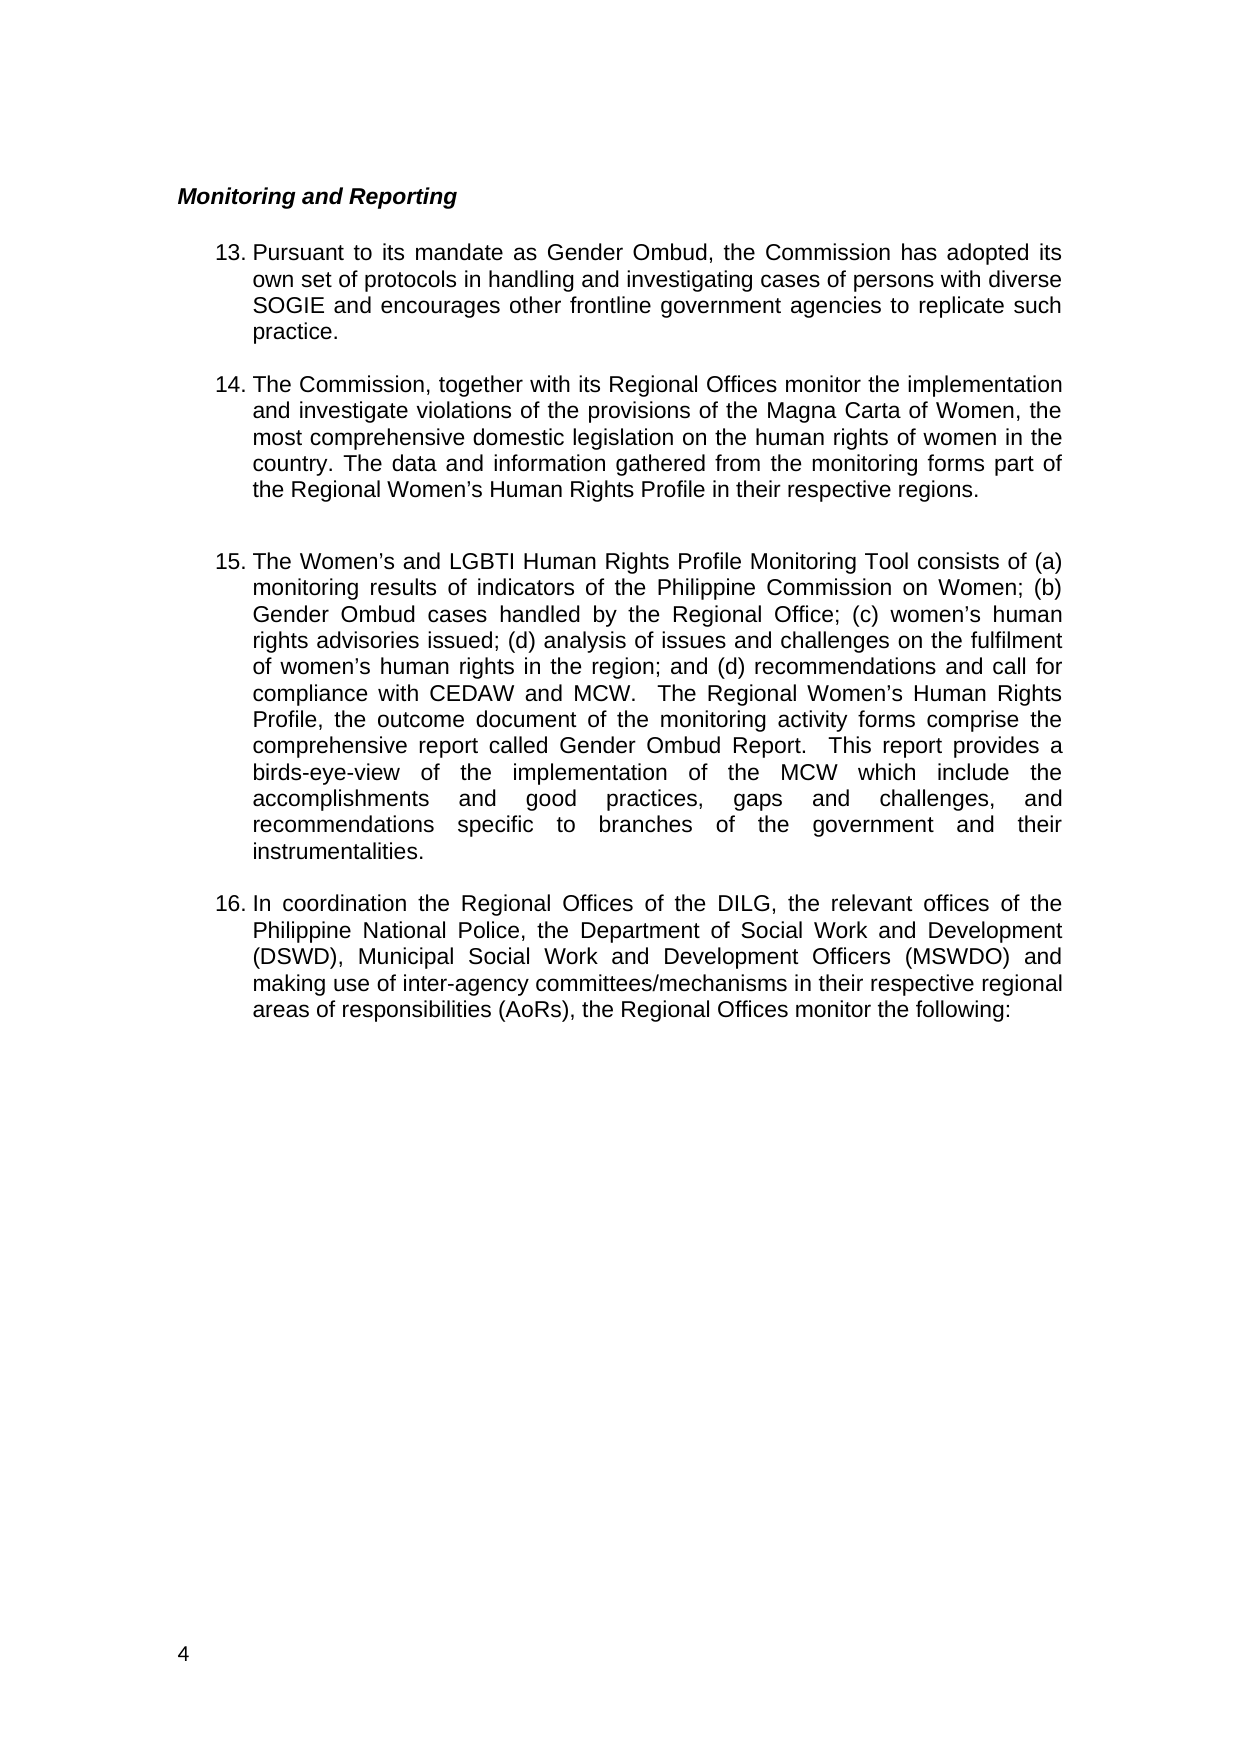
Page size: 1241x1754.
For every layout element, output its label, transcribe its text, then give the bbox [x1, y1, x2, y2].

list Pursuant to its mandate as Gender Ombud, the Commission has adopted its own set of protocols in handling and investigating cases of persons with diverse SOGIE and encourages other frontline government agencies to replicate such practice. [215, 239, 1063, 344]
list The Women’s and LGBTI Human Rights Profile Monitoring Tool consists of (a) monitoring results of indicators of the Philippine Commission on Women; (b) Gender Ombud cases handled by the Regional Office; (c) women’s human rights advisories issued; (d) analysis of issues and challenges on the fulfilment of women’s human rights in the region; and (d) recommendations and call for compliance with CEDAW and MCW. The Regional Women’s Human Rights Profile, the outcome document of the monitoring activity forms comprise the comprehensive report called Gender Ombud Report. This report provides a birds-eye-view of the implementation of the MCW which include the accomplishments and good practices, gaps and challenges, and recommendations specific to branches of the government and their instrumentalities. [215, 548, 1063, 864]
list In coordination the Regional Offices of the DILG, the relevant offices of the Philippine National Police, the Department of Social Work and Development (DSWD), Municipal Social Work and Development Officers (MSWDO) and making use of inter-agency committees/mechanisms in their respective regional areas of responsibilities (AoRs), the Regional Offices monitor the following: [215, 890, 1063, 1022]
list The Commission, together with its Regional Offices monitor the implementation and investigate violations of the provisions of the Magna Carta of Women, the most comprehensive domestic legislation on the human rights of women in the country. The data and information gathered from the monitoring forms part of the Regional Women’s Human Rights Profile in their respective regions. [215, 371, 1063, 503]
text Monitoring and Reporting [177, 183, 1063, 209]
